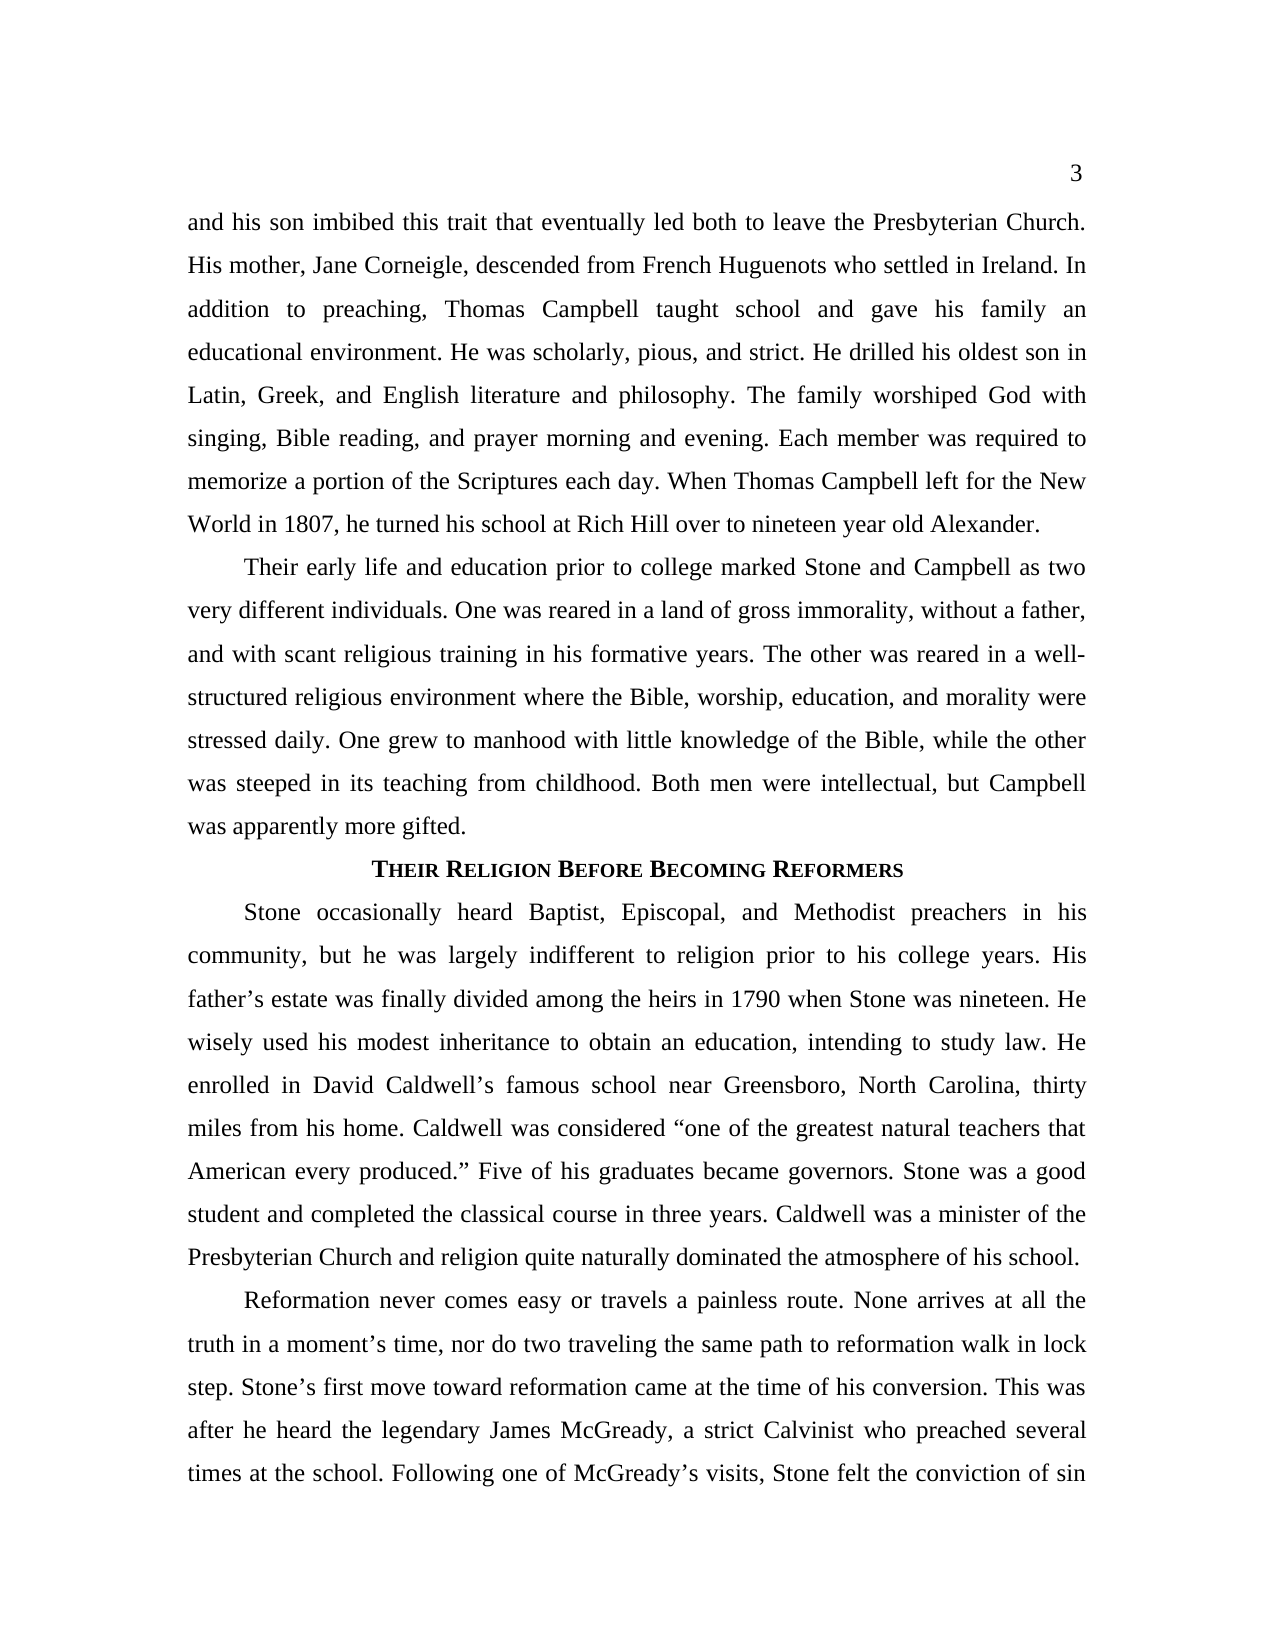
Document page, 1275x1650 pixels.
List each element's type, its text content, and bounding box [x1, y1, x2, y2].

text Stone occasionally heard Baptist, Episcopal, and Methodist preachers in his community, but he was largely indifferent to religion prior to his college years. His father’s estate was finally divided among the heirs in 1790 when Stone was nineteen. He wisely used his modest inheritance to obtain an education, intending to study law. He enrolled in David Caldwell’s famous school near Greensboro, North Carolina, thirty miles from his home. Caldwell was considered “one of the greatest natural teachers that American every produced.” Five of his graduates became governors. Stone was a good student and completed the classical course in three years. Caldwell was a minister of the Presbyterian Church and religion quite naturally dominated the atmosphere of his school. [187, 897, 1087, 1271]
text Their Religion Before Becoming Reformers [187, 854, 1087, 883]
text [187, 1286, 1087, 1487]
text Their early life and education prior to college marked Stone and Campbell as two very different individuals. One was reared in a land of gross immorality, without a father, and with scant religious training in his formative years. The other was reared in a well-structured religious environment where the Bible, worship, education, and morality were stressed daily. One grew to manhood with little knowledge of the Bible, while the other was steeped in its teaching from childhood. Both men were intellectual, but Campbell was apparently more gifted. [187, 552, 1087, 840]
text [187, 207, 1087, 538]
